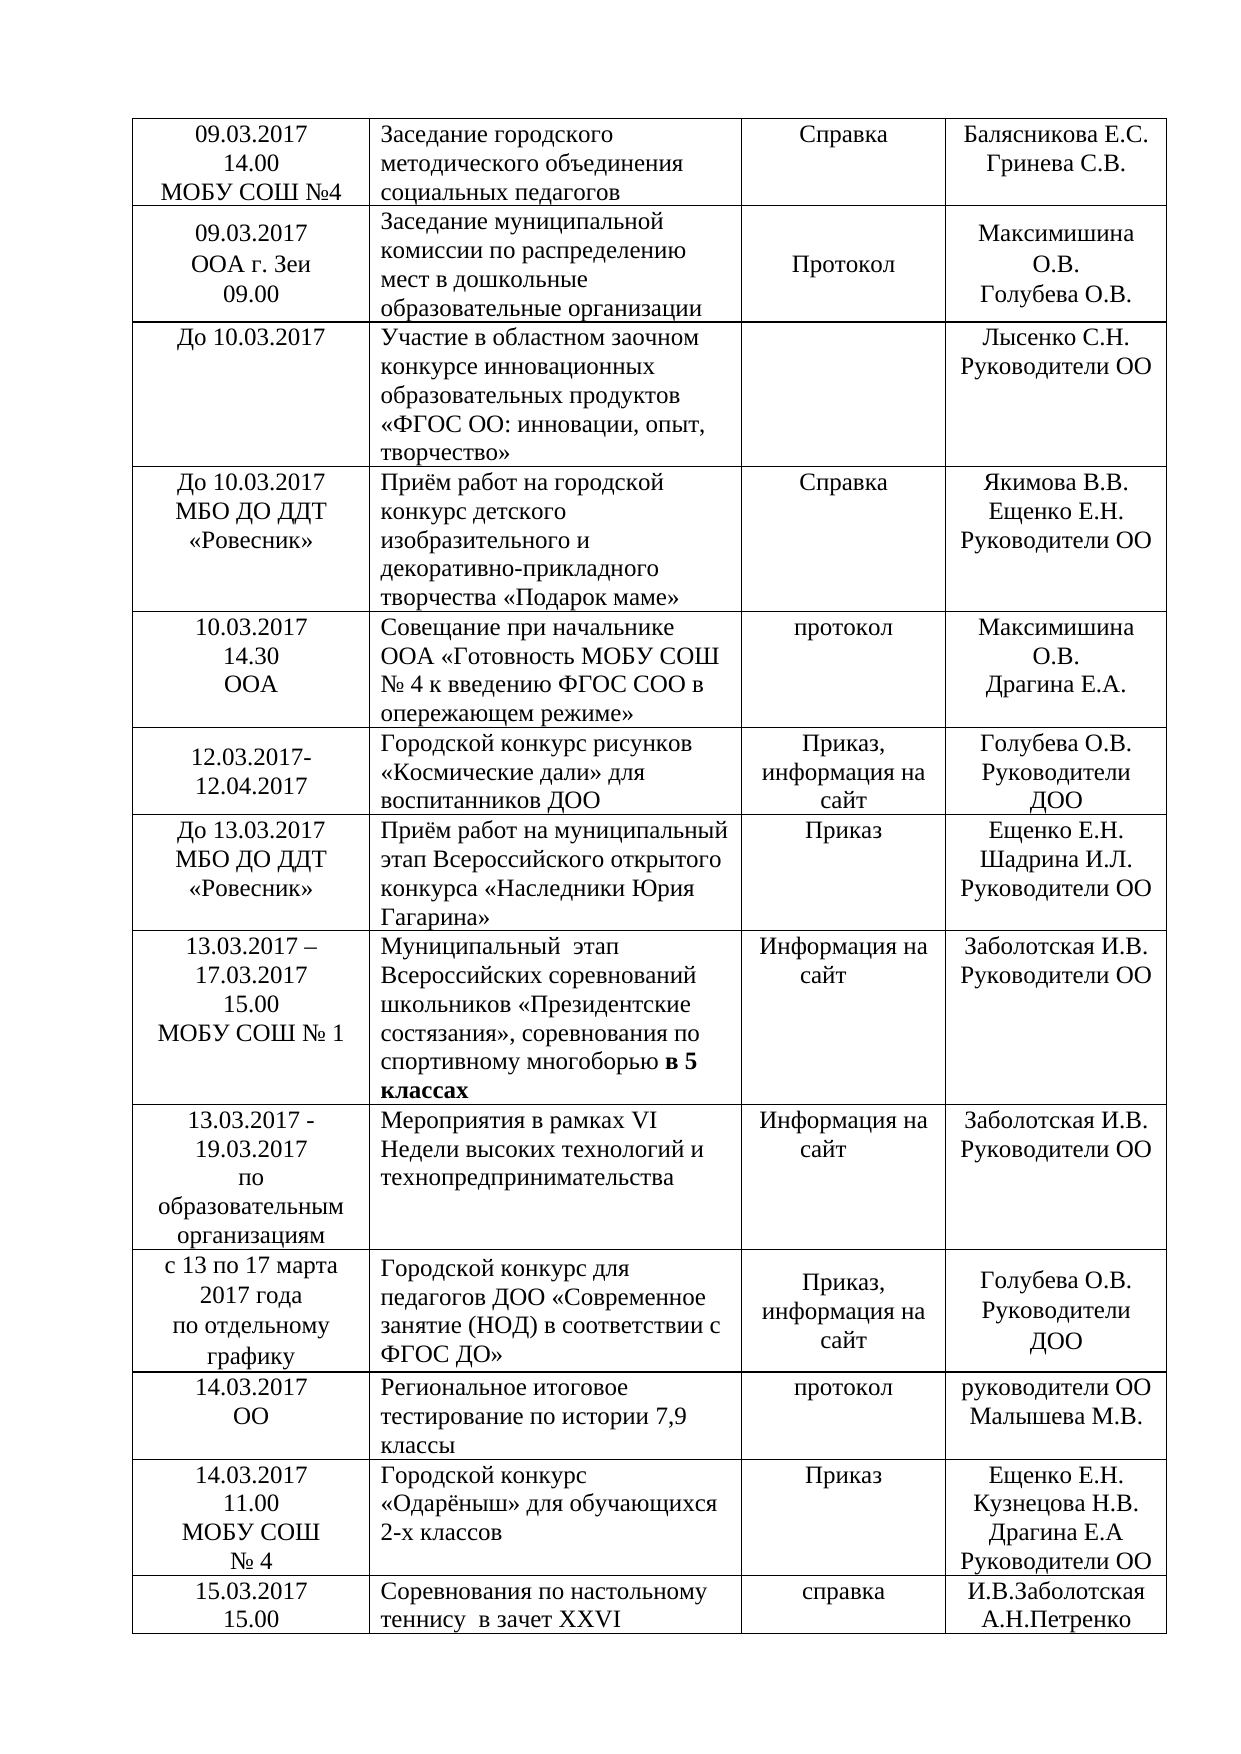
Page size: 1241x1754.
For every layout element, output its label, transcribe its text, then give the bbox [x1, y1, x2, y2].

table_cell До 13.03.2017 МБО ДО ДДТ «Ровесник» [133, 815, 369, 930]
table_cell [370, 1576, 741, 1633]
table_cell руководители ОО Малышева М.В. [946, 1373, 1166, 1459]
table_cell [946, 1576, 1166, 1633]
table_cell Голубева О.В. Руководители ДОО [946, 728, 1166, 814]
table_cell Приказ [742, 1460, 945, 1575]
table_cell Приказ, информация на сайт [742, 728, 945, 814]
table_cell Заболотская И.В. Руководители ОО [946, 931, 1166, 1104]
table_cell с 13 по 17 марта 2017 года по отдельному графику [133, 1250, 369, 1371]
table_cell 10.03.2017 14.30 ООА [133, 612, 369, 727]
table_cell Муниципальный этап Всероссийских соревнований школьников «Президентские состязания», соревнования по спортивному многоборью в 5 классах [370, 931, 741, 1104]
table_cell Городской конкурс «Одарёныш» для обучающихся 2-х классов [370, 1460, 741, 1575]
table_cell Заболотская И.В. Руководители ОО [946, 1105, 1166, 1249]
table_cell протокол [742, 612, 945, 727]
table_cell Участие в областном заочном конкурсе инновационных образовательных продуктов «ФГОС ОО: инновации, опыт, творчество» [370, 323, 741, 466]
table_cell Лысенко С.Н. Руководители ОО [946, 323, 1166, 466]
table_cell Якимова В.В. Ещенко Е.Н. Руководители ОО [946, 467, 1166, 611]
table_cell Приём работ на муниципальный этап Всероссийского открытого конкурса «Наследники Юрия Гагарина» [370, 815, 741, 930]
table_cell Максимишина О.В. Драгина Е.А. [946, 612, 1166, 727]
table_cell Совещание при начальнике ООА «Готовность МОБУ СОШ № 4 к введению ФГОС СОО в опережающем режиме» [370, 612, 741, 727]
table_cell Информация на сайт [742, 931, 945, 1104]
table_cell Приказ [742, 815, 945, 930]
table_cell Протокол [742, 206, 945, 321]
table_cell Городской конкурс рисунков «Космические дали» для воспитанников ДОО [370, 728, 741, 814]
table_cell Ещенко Е.Н. Кузнецова Н.В. Драгина Е.А Руководители ОО [946, 1460, 1166, 1575]
table_cell Приказ, информация на сайт [742, 1250, 945, 1371]
table_cell Справка [742, 119, 945, 205]
table_cell справка [742, 1576, 945, 1633]
table_cell Справка [742, 467, 945, 611]
table_cell До 10.03.2017 МБО ДО ДДТ «Ровесник» [133, 467, 369, 611]
table_cell Максимишина О.В. Голубева О.В. [946, 206, 1166, 321]
table_cell 12.03.2017-12.04.2017 [133, 728, 369, 814]
table_cell Приём работ на городской конкурс детского изобразительного и декоративно-прикладного творчества «Подарок маме» [370, 467, 741, 611]
table_cell 14.03.2017 ОО [133, 1373, 369, 1459]
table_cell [133, 1576, 369, 1633]
table_cell 14.03.2017 11.00 МОБУ СОШ № 4 [133, 1460, 369, 1575]
table_cell 09.03.2017 ООА г. Зеи 09.00 [133, 206, 369, 321]
table_cell Информация на сайт [742, 1105, 945, 1249]
table_cell [742, 323, 945, 466]
table_cell До 10.03.2017 [133, 323, 369, 466]
table_cell 13.03.2017 - 19.03.2017 по образовательным организациям [133, 1105, 369, 1249]
table_cell Заседание муниципальной комиссии по распределению мест в дошкольные образовательные организации [370, 206, 741, 321]
table_cell Балясникова Е.С. Гринева С.В. [946, 119, 1166, 205]
table_cell Ещенко Е.Н. Шадрина И.Л. Руководители ОО [946, 815, 1166, 930]
table_cell протокол [742, 1373, 945, 1459]
table_cell Заседание городского методического объединения социальных педагогов [370, 119, 741, 205]
table_cell Региональное итоговое тестирование по истории 7,9 классы [370, 1373, 741, 1459]
table_cell Городской конкурс для педагогов ДОО «Современное занятие (НОД) в соответствии с ФГОС ДО» [370, 1250, 741, 1371]
table_cell 09.03.2017 14.00 МОБУ СОШ №4 [133, 119, 369, 205]
table_cell Голубева О.В. Руководители ДОО [946, 1250, 1166, 1371]
table_cell 13.03.2017 – 17.03.2017 15.00 МОБУ СОШ № 1 [133, 931, 369, 1104]
table_cell Мероприятия в рамках VI Недели высоких технологий и технопредпринимательства [370, 1105, 741, 1249]
